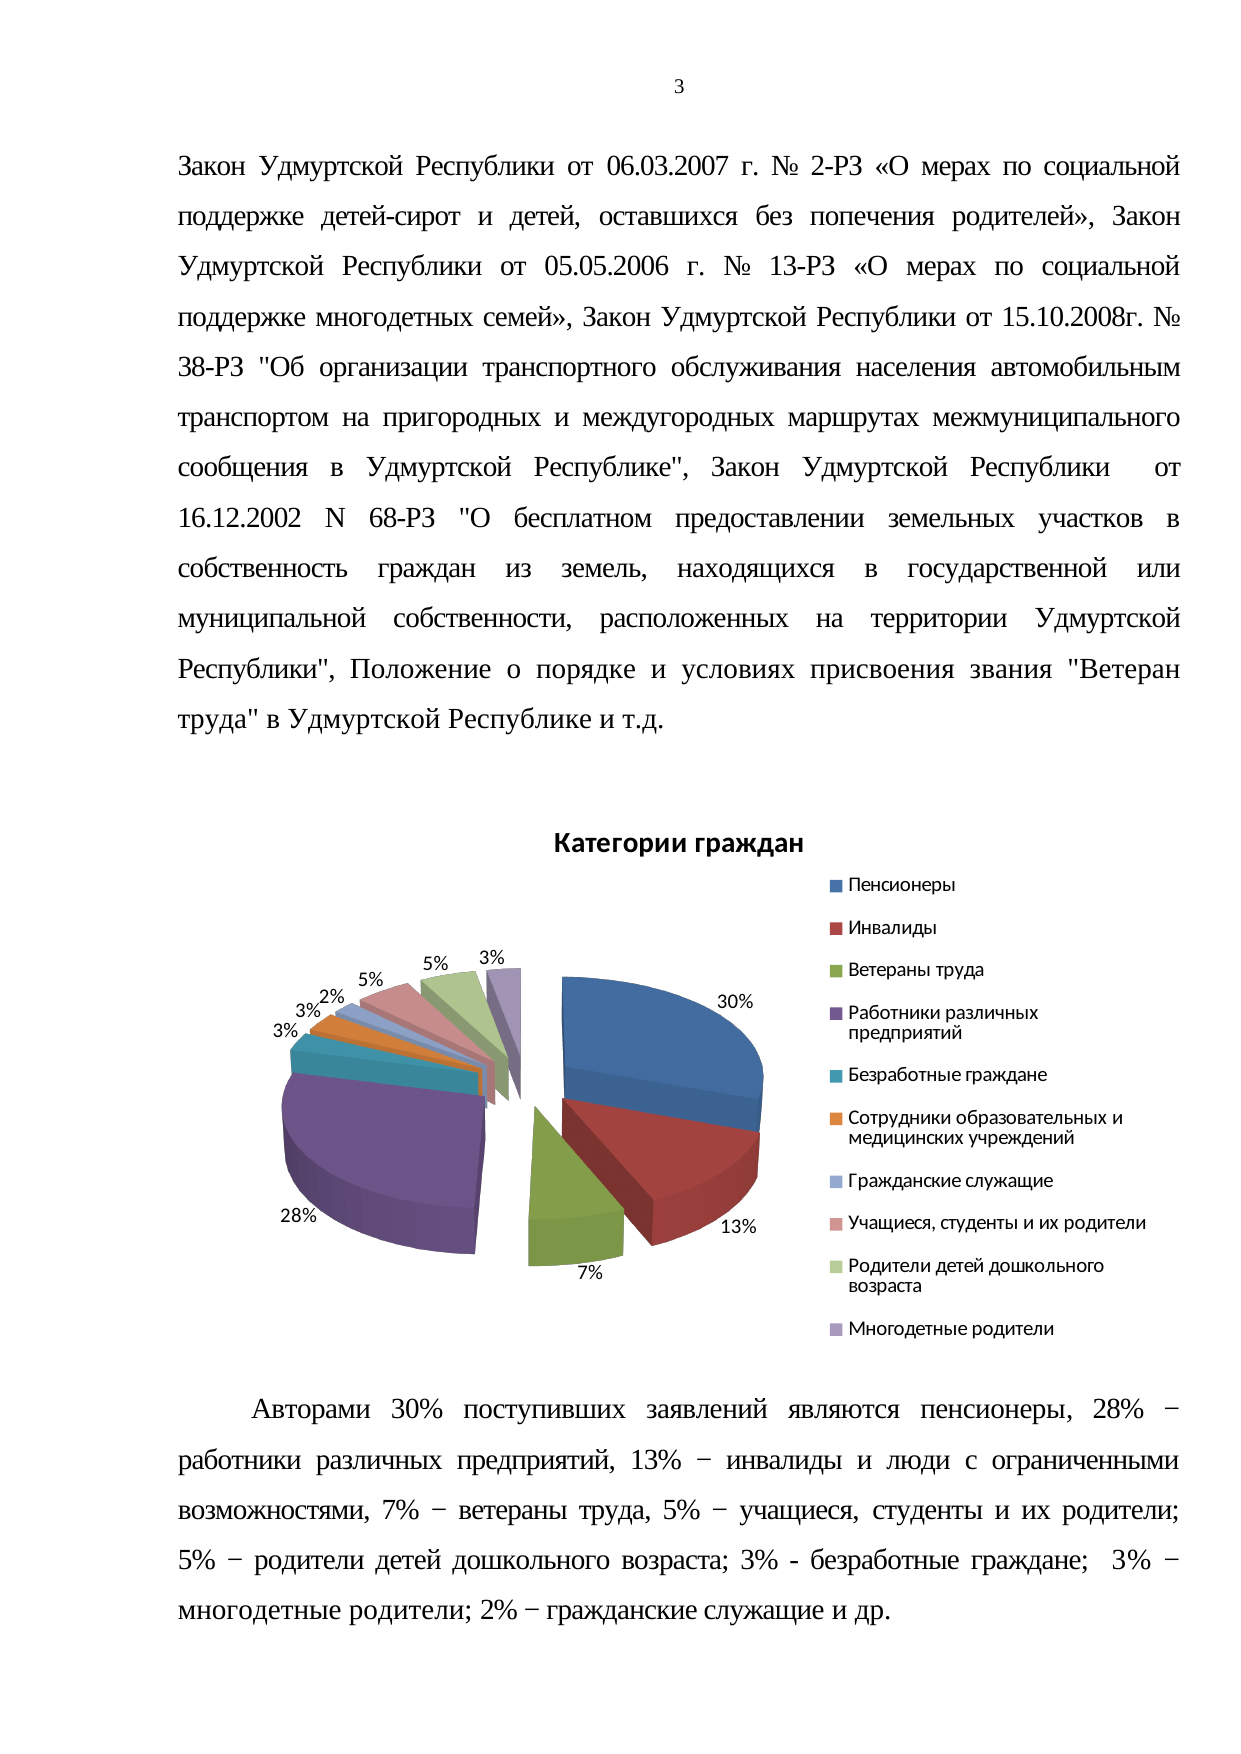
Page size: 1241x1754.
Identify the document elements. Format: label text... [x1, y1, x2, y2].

text Авторами 30% поступивших заявлений являются пенсионеры, 28% − работники различных предприятий, 13% − инвалиды и люди с ограниченными возможностями, 7% − ветераны труда, 5% − учащиеся, студенты и их родители; 5% − родители детей дошкольного возраста; 3% - безработные граждане; 3% − многодетные родители; 2% − гражданские служащие и др. [178, 1379, 1180, 1630]
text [177, 148, 1181, 735]
